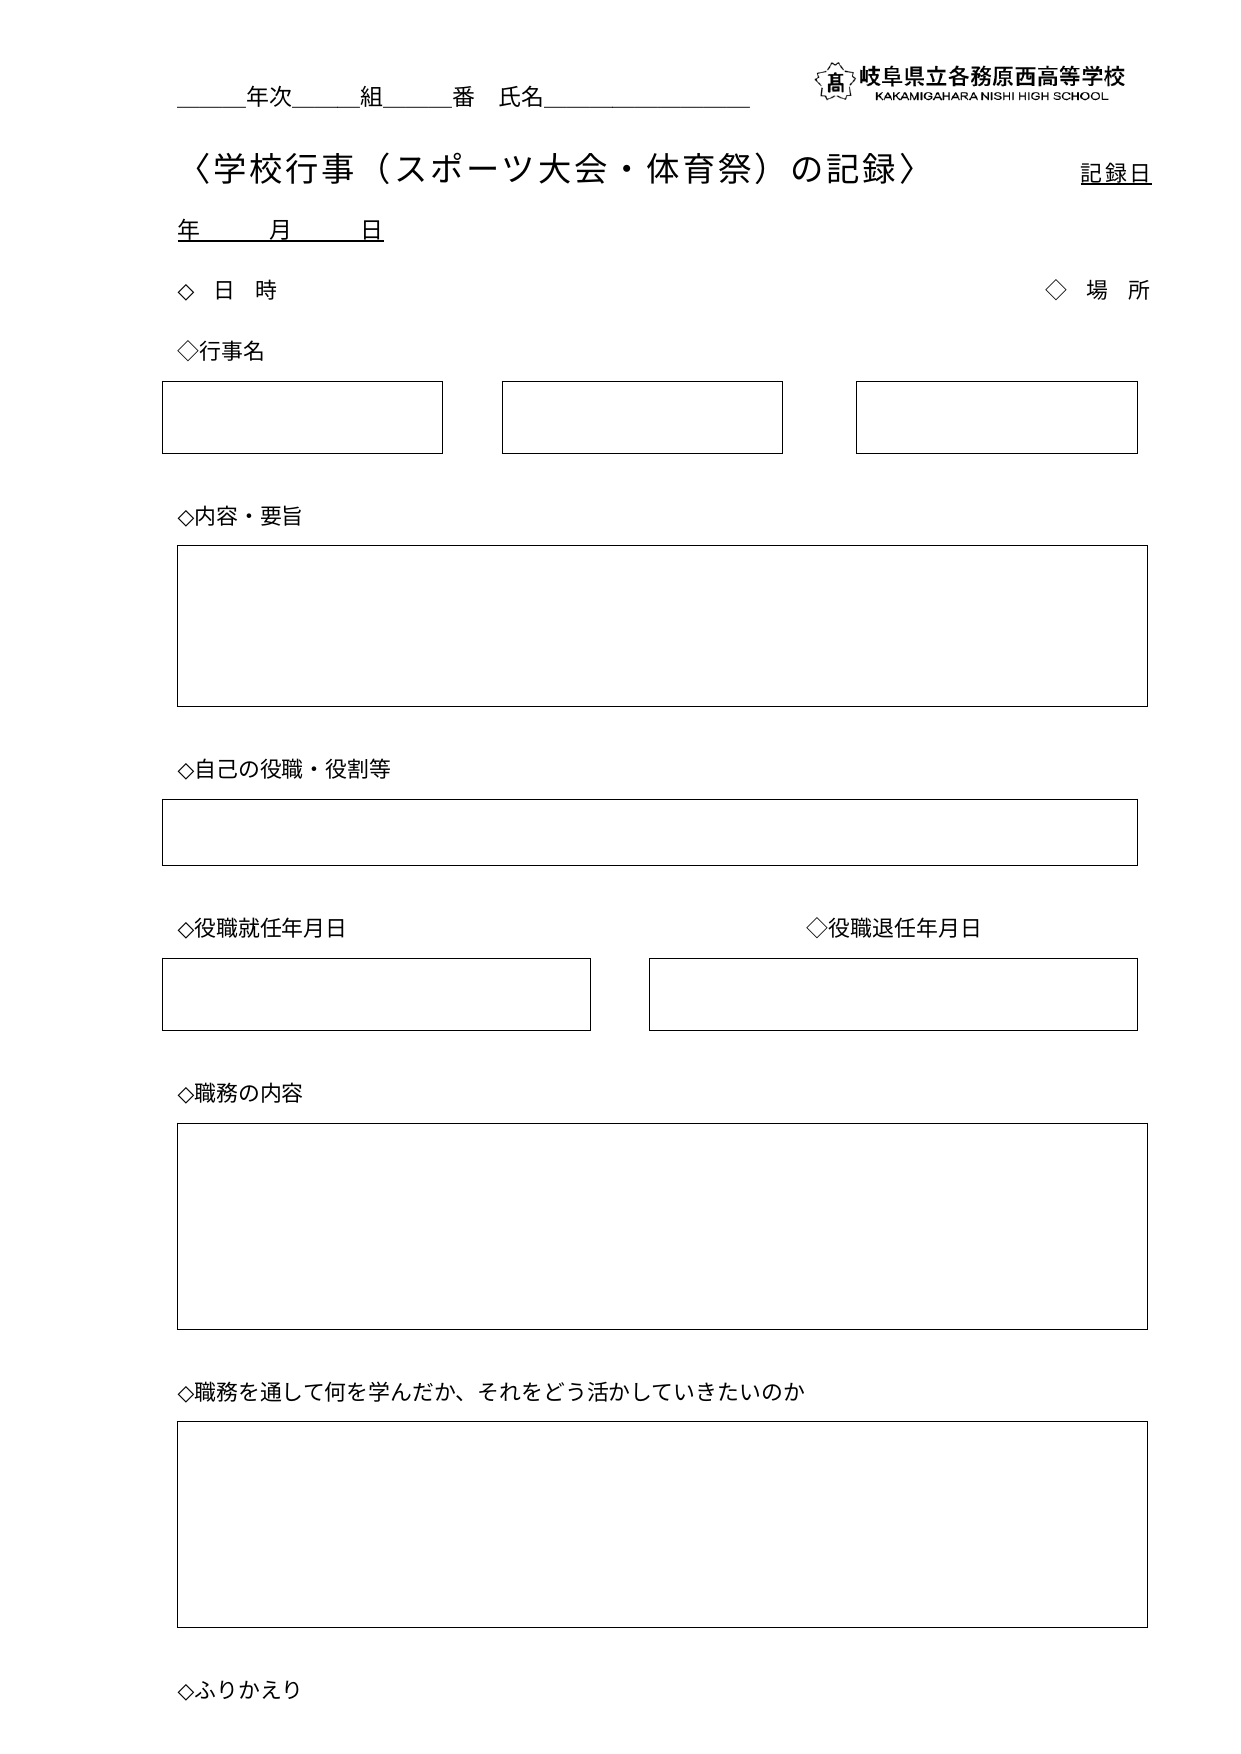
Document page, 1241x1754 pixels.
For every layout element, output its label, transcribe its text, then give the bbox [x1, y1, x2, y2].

table_header [178, 1124, 1147, 1328]
text ◇内容・要旨 [177, 484, 1152, 545]
text ◇日時 ◇場所 ◇行事名 [177, 259, 1152, 381]
table_header [591, 958, 649, 1030]
text ◇ふりかえり [177, 1659, 1152, 1720]
table_header [163, 959, 590, 1030]
table_header [443, 381, 502, 452]
text ◇自己の役職・役割等 [177, 737, 1152, 798]
text ◇役職就任年月日 ◇役職退任年月日 [177, 897, 1152, 958]
picture [812, 59, 1127, 106]
table_header [650, 959, 1137, 1030]
text 〈学校行事（スポーツ大会・体育祭）の記録〉 記録日 年 月 日 [177, 137, 1152, 259]
table_header [163, 800, 1137, 865]
table_header [783, 381, 856, 452]
table_header [163, 382, 442, 452]
text ◇職務の内容 [177, 1061, 1152, 1122]
text ◇職務を通して何を学んだか、それをどう活かしていきたいのか [177, 1360, 1152, 1421]
table_header [178, 1422, 1147, 1627]
table_header [178, 546, 1147, 706]
table_header [503, 382, 782, 452]
table_header [857, 382, 1137, 452]
